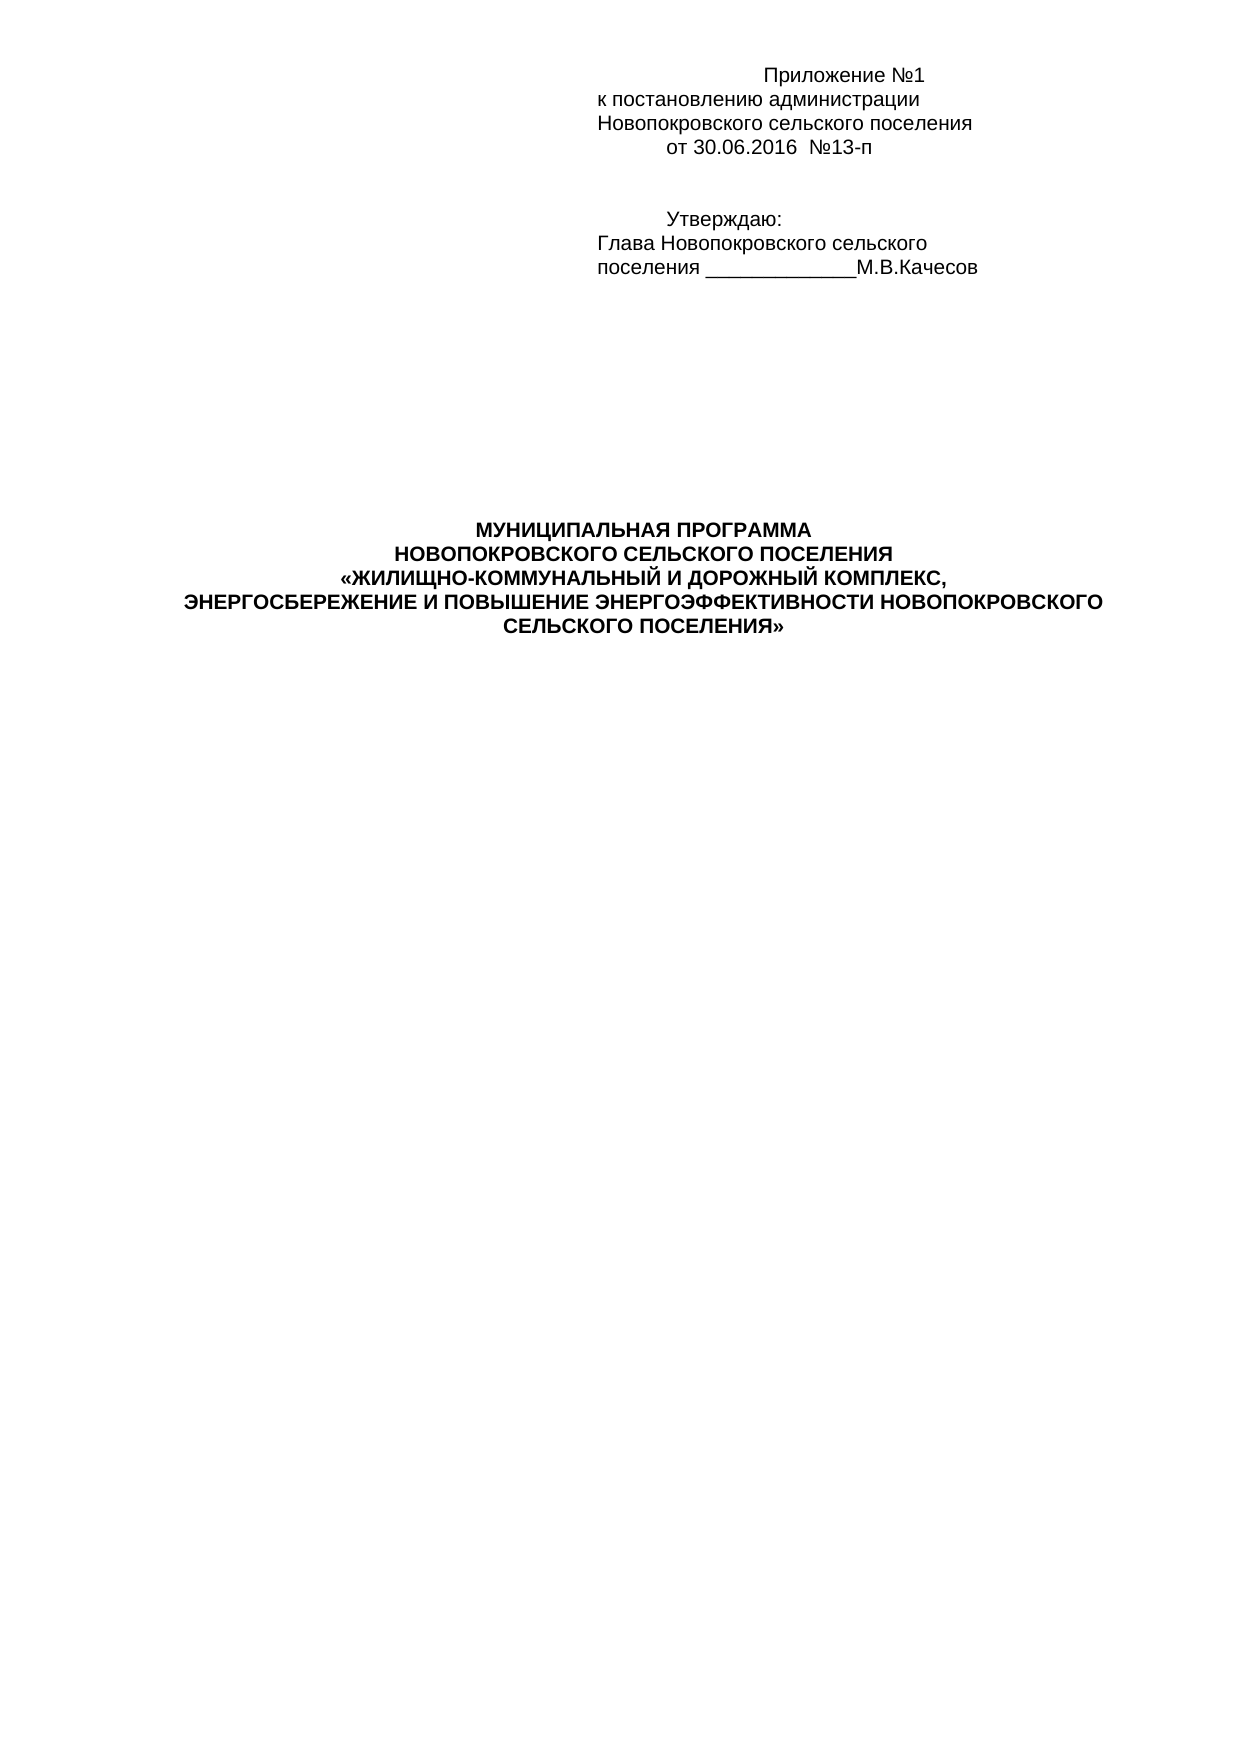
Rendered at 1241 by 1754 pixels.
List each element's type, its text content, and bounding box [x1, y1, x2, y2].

text Приложение №1 [136, 63, 1152, 87]
title ЭНЕРГОСБЕРЕЖЕНИЕ И ПОВЫШЕНИЕ ЭНЕРГОЭФФЕКТИВНОСТИ НОВОПОКРОВСКОГО СЕЛЬСКОГО ПОСЕЛЕНИЯ» [136, 590, 1152, 638]
title «ЖИЛИЩНО-КОММУНАЛЬНЫЙ И ДОРОЖНЫЙ КОМПЛЕКС, [136, 566, 1152, 590]
text Утверждаю: [136, 207, 1152, 231]
text Новопокровского сельского поселения [136, 111, 1152, 135]
text поселения _____________М.В.Качесов [136, 255, 1152, 279]
text от 30.06.2016 №13-п [136, 135, 1152, 159]
title МУНИЦИПАЛЬНАЯ ПРОГРАММА [136, 518, 1152, 542]
text Глава Новопокровского сельского [136, 231, 1152, 255]
title НОВОПОКРОВСКОГО СЕЛЬСКОГО ПОСЕЛЕНИЯ [136, 542, 1152, 566]
text к постановлению администрации [136, 87, 1152, 111]
